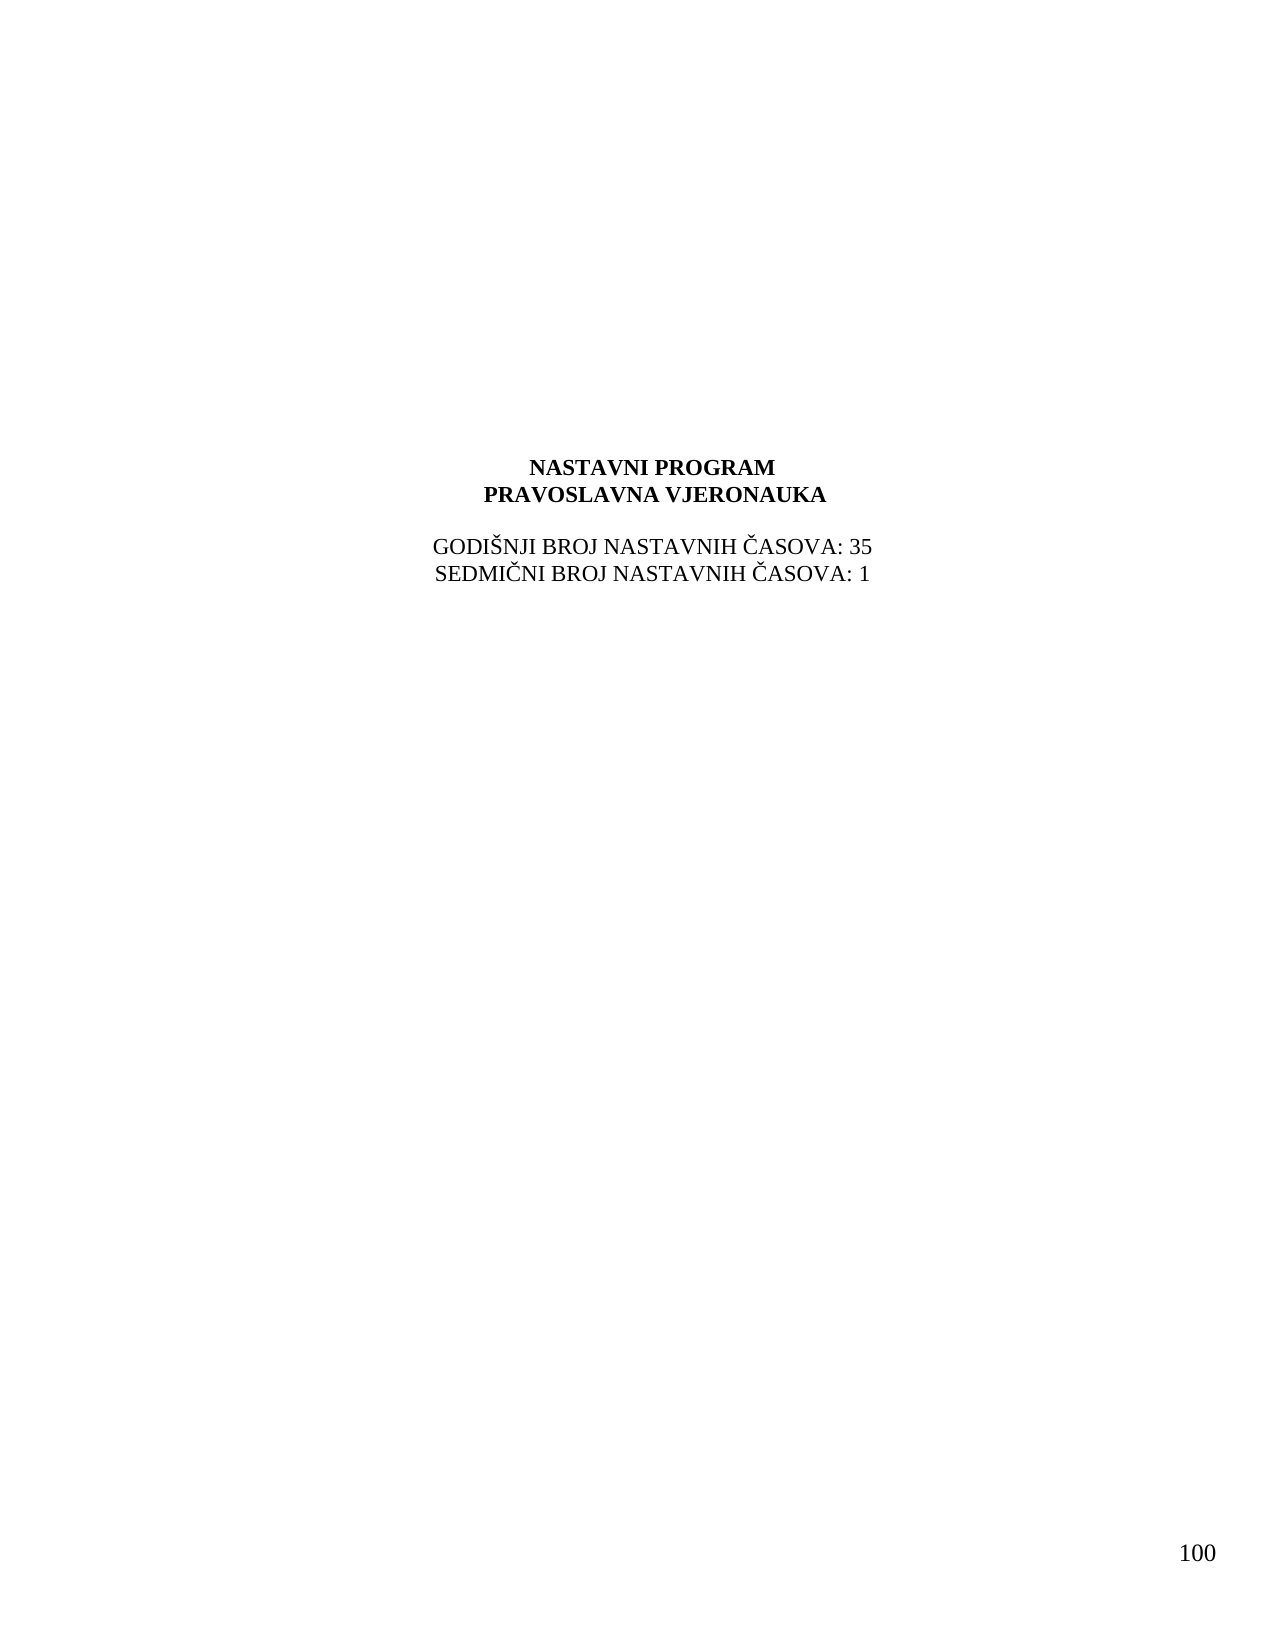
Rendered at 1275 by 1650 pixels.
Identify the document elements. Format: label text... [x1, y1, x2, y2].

text SEDMIČNI BROJ NASTAVNIH ČASOVA: 1 [89, 560, 1216, 586]
text GODIŠNJI BROJ NASTAVNIH ČASOVA: 35 [89, 533, 1216, 560]
text PRAVOSLAVNA VJERONAUKA [89, 481, 1216, 507]
text NASTAVNI PROGRAM [89, 454, 1216, 481]
